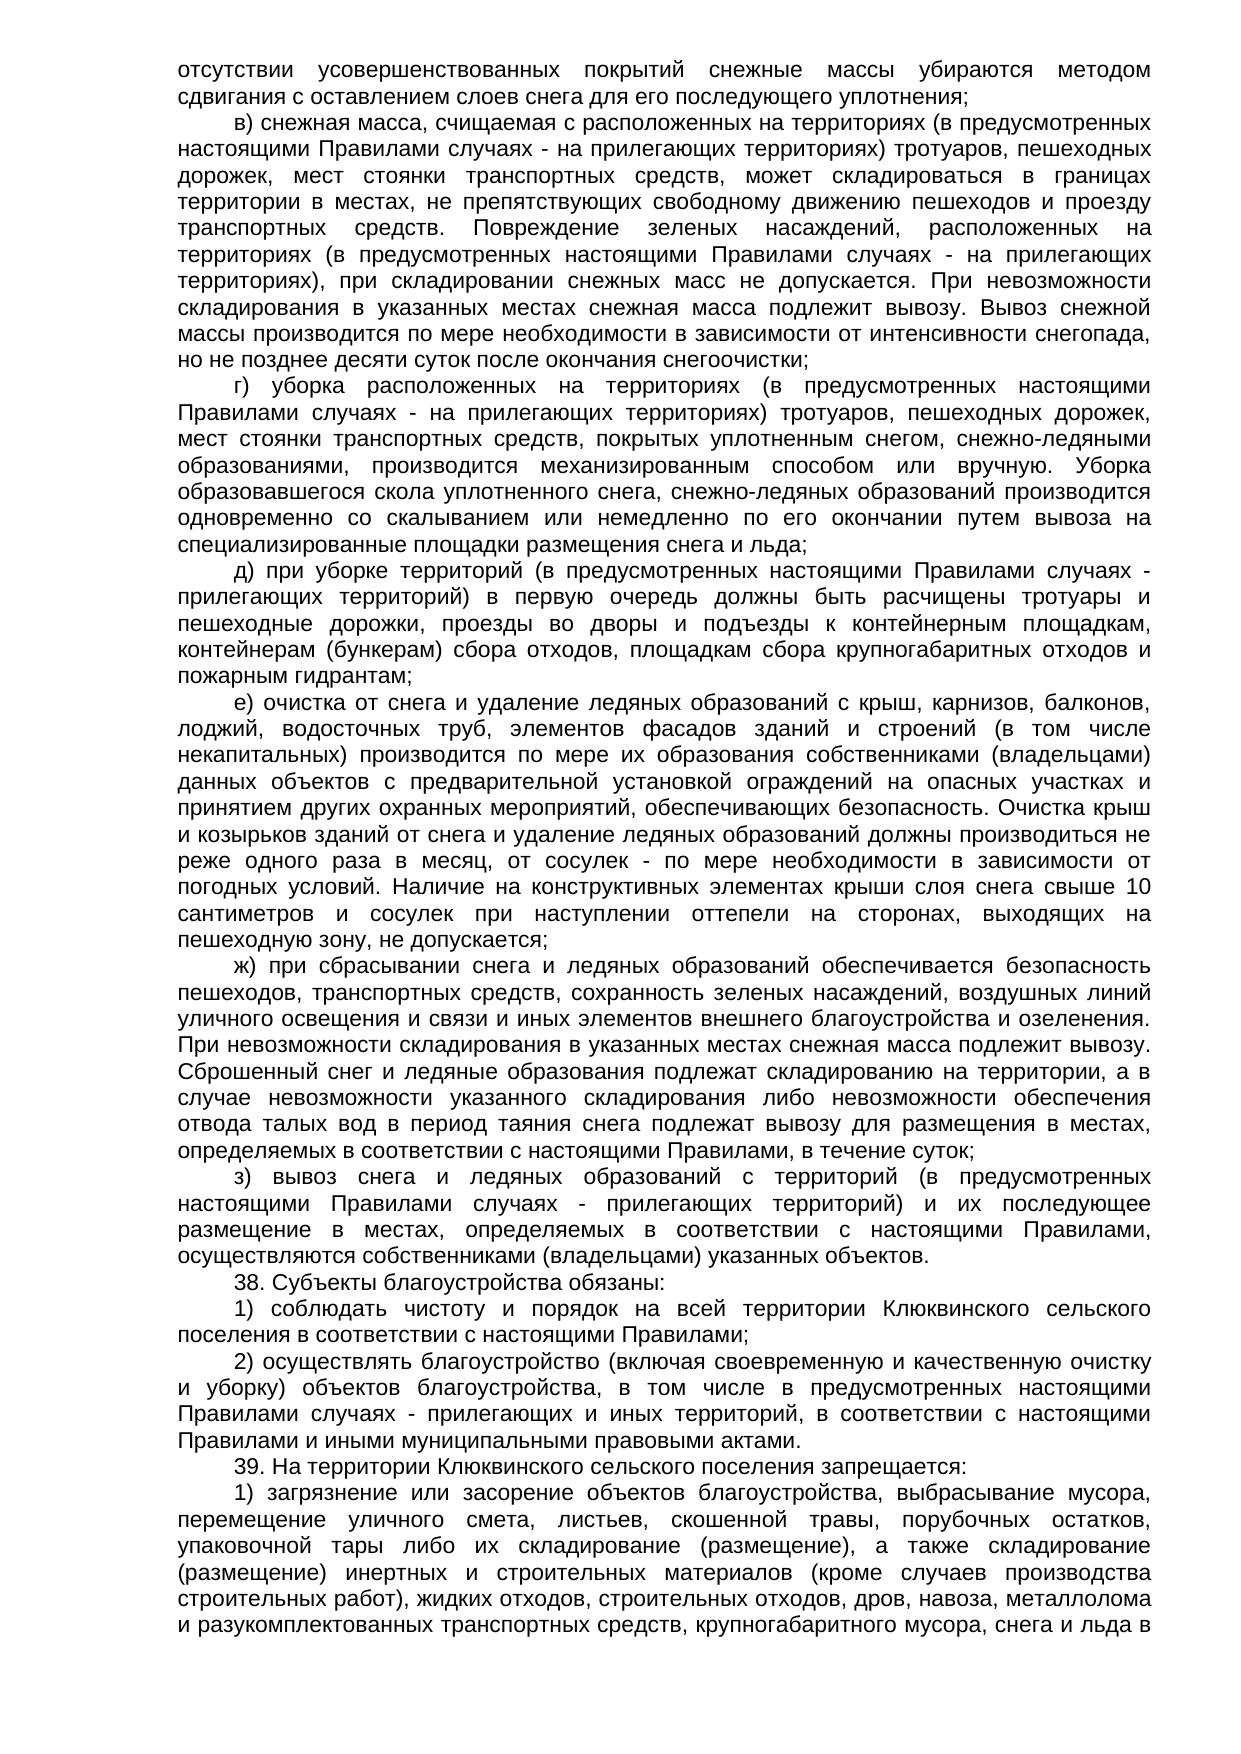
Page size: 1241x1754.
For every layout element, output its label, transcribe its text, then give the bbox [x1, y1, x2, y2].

text д) при уборке территорий (в предусмотренных настоящими Правилами случаях - прилегающих территорий) в первую очередь должны быть расчищены тротуары и пешеходные дорожки, проезды во дворы и подъезды к контейнерным площадкам, контейнерам (бункерам) сбора отходов, площадкам сбора крупногабаритных отходов и пожарным гидрантам; [177, 557, 1152, 689]
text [177, 56, 1152, 109]
text 39. На территории Клюквинского сельского поселения запрещается: [177, 1453, 1152, 1479]
text ж) при сбрасывании снега и ледяных образований обеспечивается безопасность пешеходов, транспортных средств, сохранность зеленых насаждений, воздушных линий уличного освещения и связи и иных элементов внешнего благоустройства и озеленения. При невозможности складирования в указанных местах снежная масса подлежит вывозу. Сброшенный снег и ледяные образования подлежат складированию на территории, а в случае невозможности указанного складирования либо невозможности обеспечения отвода талых вод в период таяния снега подлежат вывозу для размещения в местах, определяемых в соответствии с настоящими Правилами, в течение суток; [177, 952, 1152, 1163]
text г) уборка расположенных на территориях (в предусмотренных настоящими Правилами случаях - на прилегающих территориях) тротуаров, пешеходных дорожек, мест стоянки транспортных средств, покрытых уплотненным снегом, снежно-ледяными образованиями, производится механизированным способом или вручную. Уборка образовавшегося скола уплотненного снега, снежно-ледяных образований производится одновременно со скалыванием или немедленно по его окончании путем вывоза на специализированные площадки размещения снега и льда; [177, 372, 1152, 557]
text в) снежная масса, счищаемая с расположенных на территориях (в предусмотренных настоящими Правилами случаях - на прилегающих территориях) тротуаров, пешеходных дорожек, мест стоянки транспортных средств, может складироваться в границах территории в местах, не препятствующих свободному движению пешеходов и проезду транспортных средств. Повреждение зеленых насаждений, расположенных на территориях (в предусмотренных настоящими Правилами случаях - на прилегающих территориях), при складировании снежных масс не допускается. При невозможности складирования в указанных местах снежная масса подлежит вывозу. Вывоз снежной массы производится по мере необходимости в зависимости от интенсивности снегопада, но не позднее десяти суток после окончания снегоочистки; [177, 109, 1152, 372]
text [177, 1479, 1152, 1637]
text е) очистка от снега и удаление ледяных образований с крыш, карнизов, балконов, лоджий, водосточных труб, элементов фасадов зданий и строений (в том числе некапитальных) производится по мере их образования собственниками (владельцами) данных объектов с предварительной установкой ограждений на опасных участках и принятием других охранных мероприятий, обеспечивающих безопасность. Очистка крыш и козырьков зданий от снега и удаление ледяных образований должны производиться не реже одного раза в месяц, от сосулек - по мере необходимости в зависимости от погодных условий. Наличие на конструктивных элементах крыши слоя снега свыше 10 сантиметров и сосулек при наступлении оттепели на сторонах, выходящих на пешеходную зону, не допускается; [177, 689, 1152, 952]
text 2) осуществлять благоустройство (включая своевременную и качественную очистку и уборку) объектов благоустройства, в том числе в предусмотренных настоящими Правилами случаях - прилегающих и иных территорий, в соответствии с настоящими Правилами и иными муниципальными правовыми актами. [177, 1348, 1152, 1453]
text з) вывоз снега и ледяных образований с территорий (в предусмотренных настоящими Правилами случаях - прилегающих территорий) и их последующее размещение в местах, определяемых в соответствии с настоящими Правилами, осуществляются собственниками (владельцами) указанных объектов. [177, 1163, 1152, 1268]
text 1) соблюдать чистоту и порядок на всей территории Клюквинского сельского поселения в соответствии с настоящими Правилами; [177, 1295, 1152, 1348]
text 38. Субъекты благоустройства обязаны: [177, 1268, 1152, 1295]
